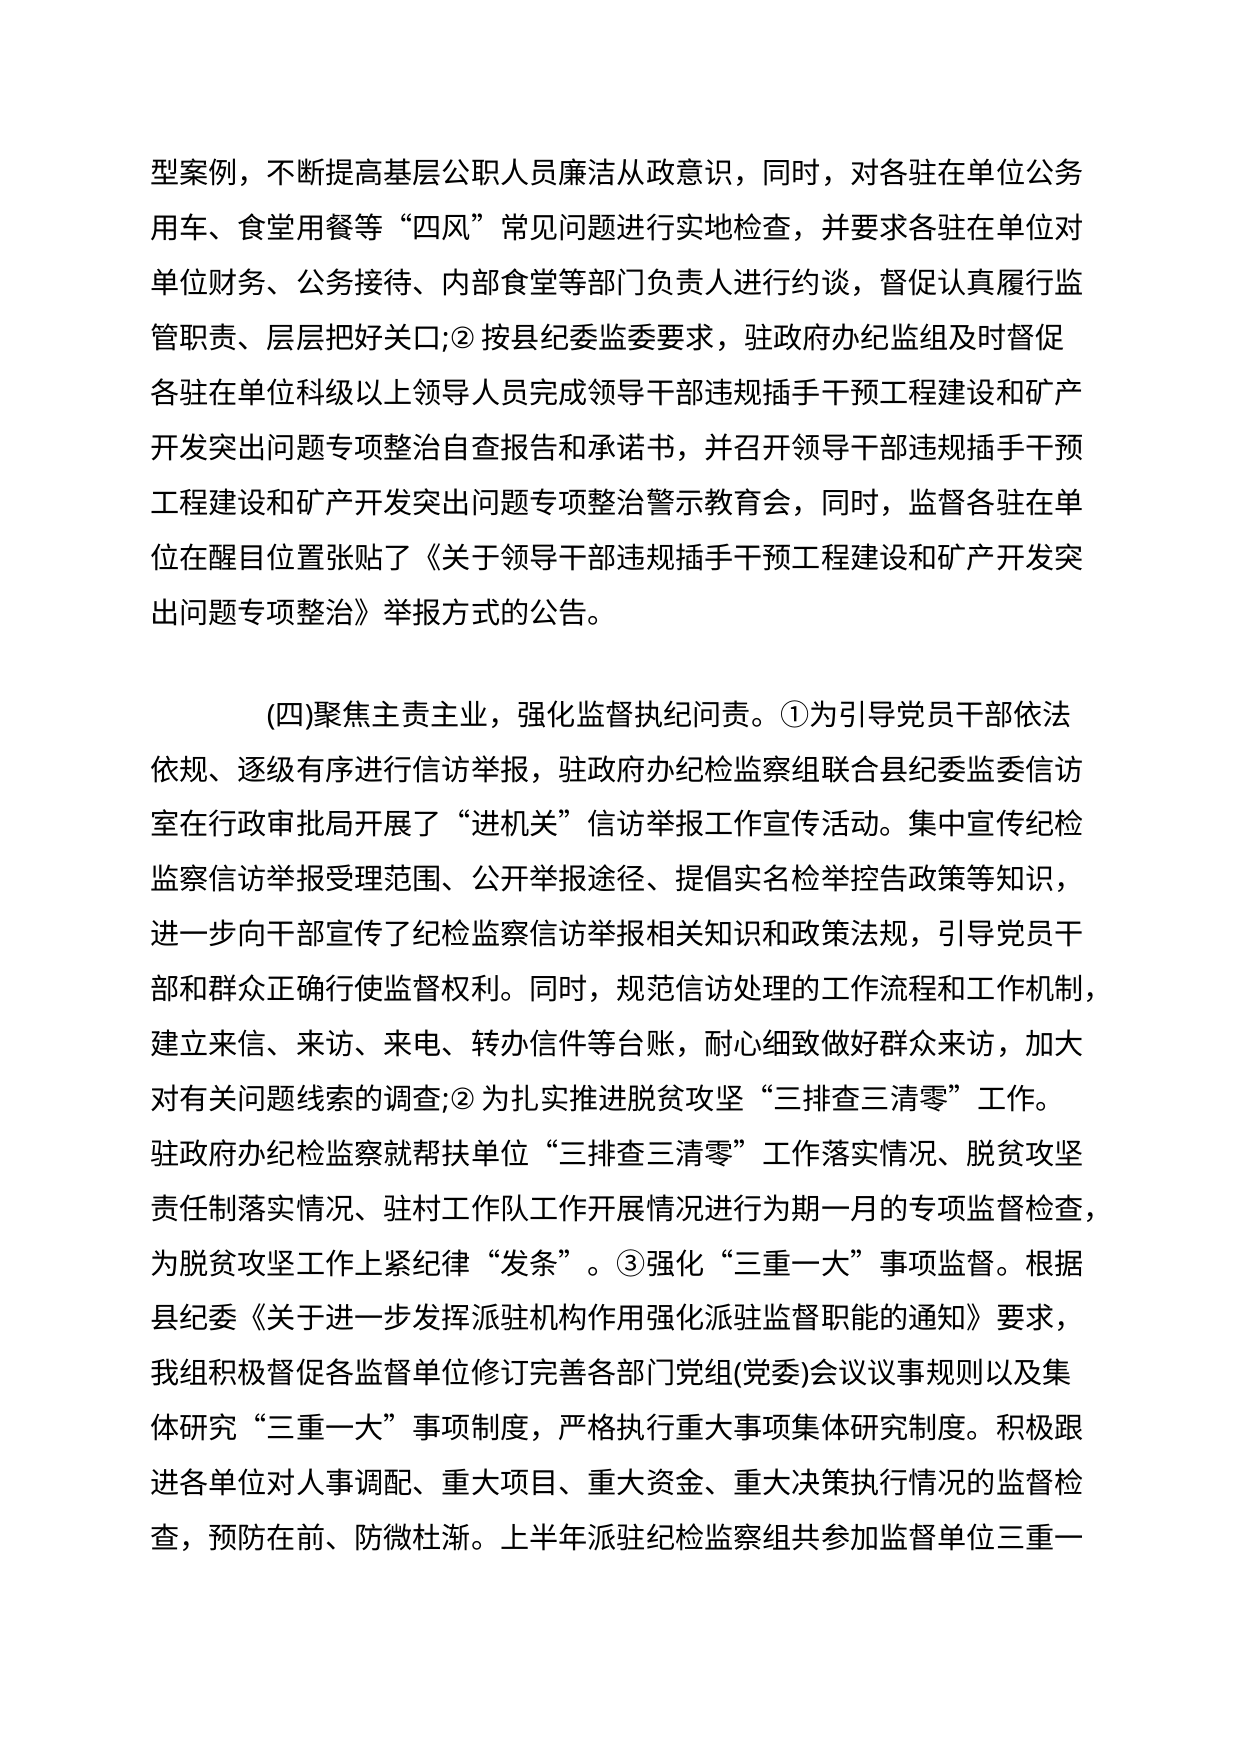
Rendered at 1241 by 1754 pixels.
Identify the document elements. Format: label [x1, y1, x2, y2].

text [150, 150, 1090, 632]
text [150, 691, 1090, 1557]
